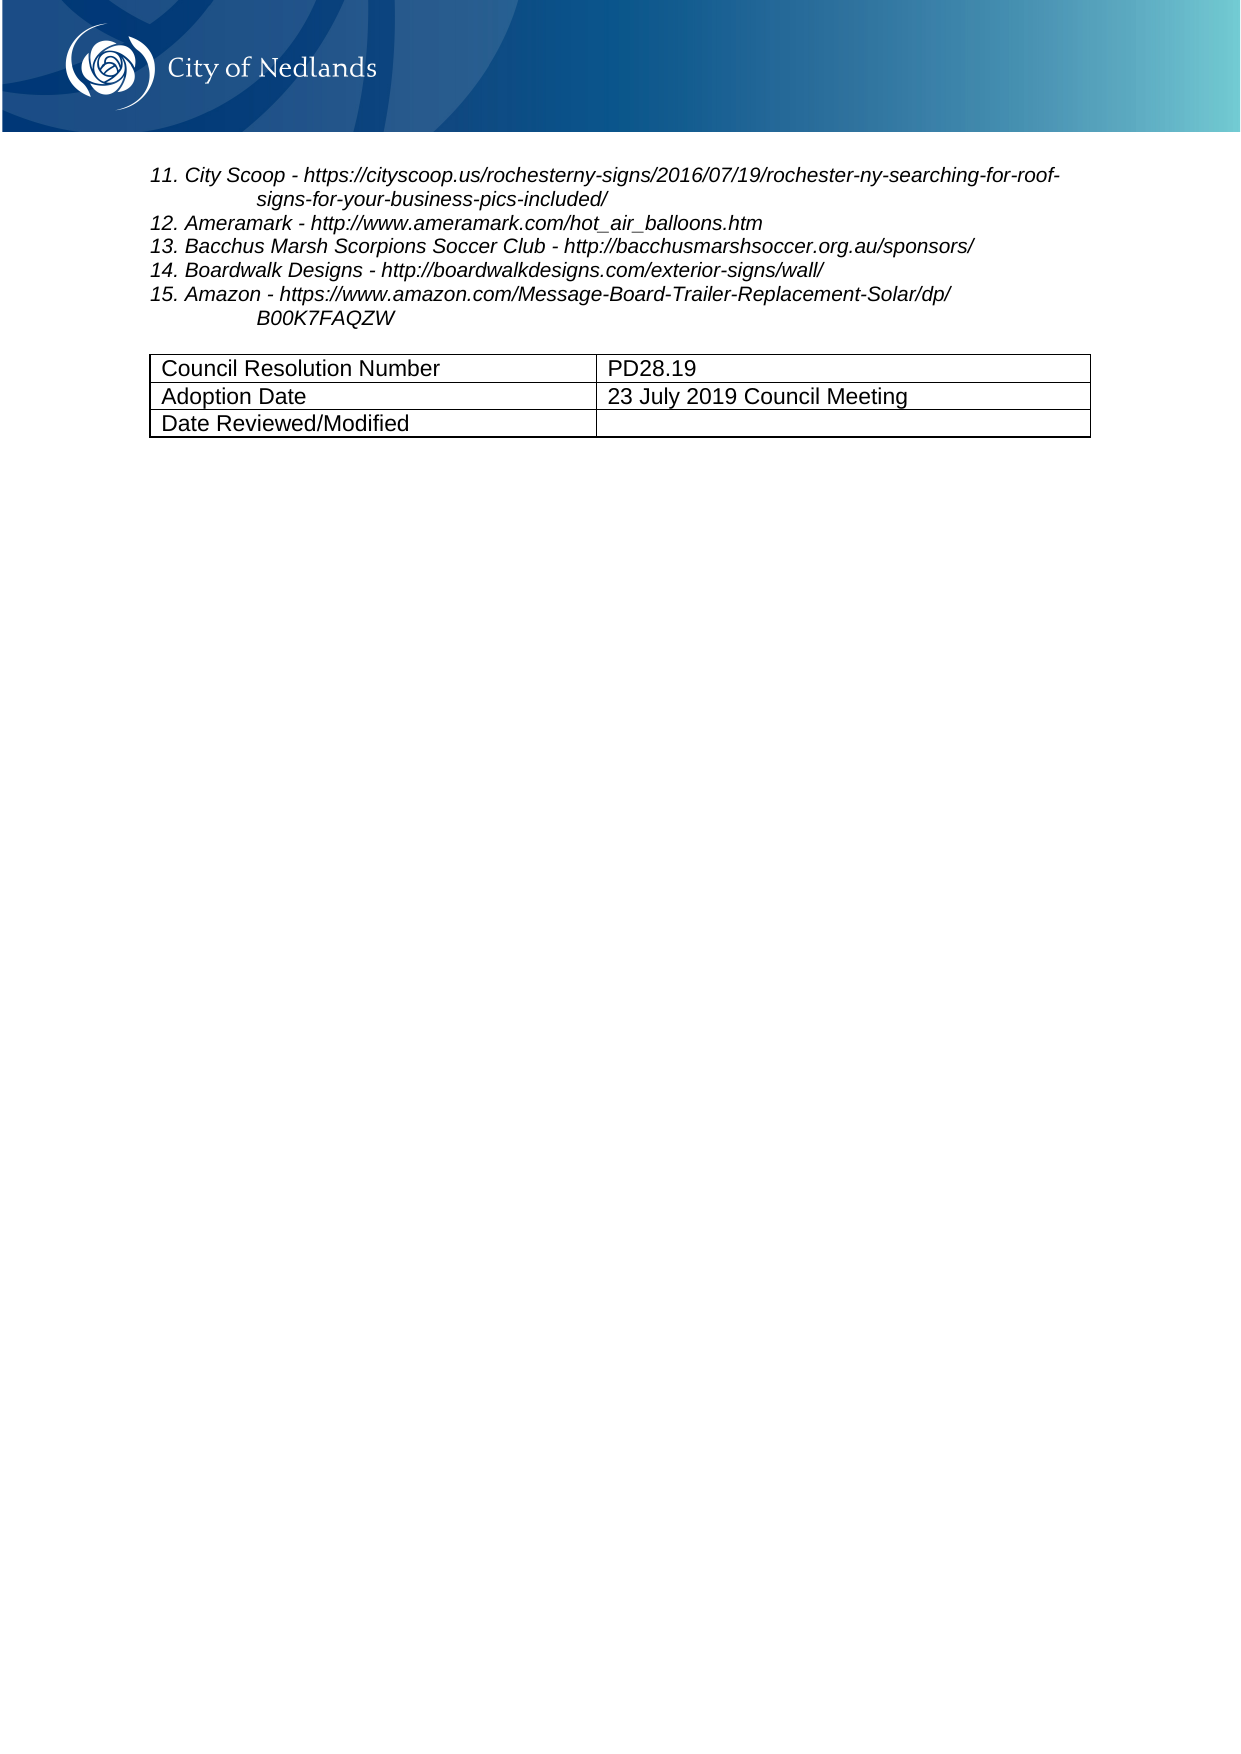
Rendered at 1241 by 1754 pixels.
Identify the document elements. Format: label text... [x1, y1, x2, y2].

table_header PD28.19 [597, 355, 1090, 382]
text 11. City Scoop - https://cityscoop.us/rochesterny-signs/2016/07/19/rochester-ny-searching-for-roof-signs-for-your-business-pics-included/ [150, 162, 1090, 210]
text 15. Amazon - https://www.amazon.com/Message-Board-Trailer-Replacement-Solar/dp/B00K7FAQZW [150, 282, 1090, 330]
table_cell 23 July 2019 Council Meeting [597, 383, 1090, 409]
table_cell Adoption Date [151, 383, 596, 409]
text 14. Boardwalk Designs - http://boardwalkdesigns.com/exterior-signs/wall/ [150, 258, 1090, 282]
table_cell Date Reviewed/Modified [151, 410, 596, 436]
table_cell [597, 410, 1090, 436]
text 12. Ameramark - http://www.ameramark.com/hot_air_balloons.htm [150, 210, 1090, 234]
table_header Council Resolution Number [151, 355, 596, 382]
picture [2, 0, 1241, 132]
text 13. Bacchus Marsh Scorpions Soccer Club - http://bacchusmarshsoccer.org.au/sponsors/ [150, 234, 1090, 258]
